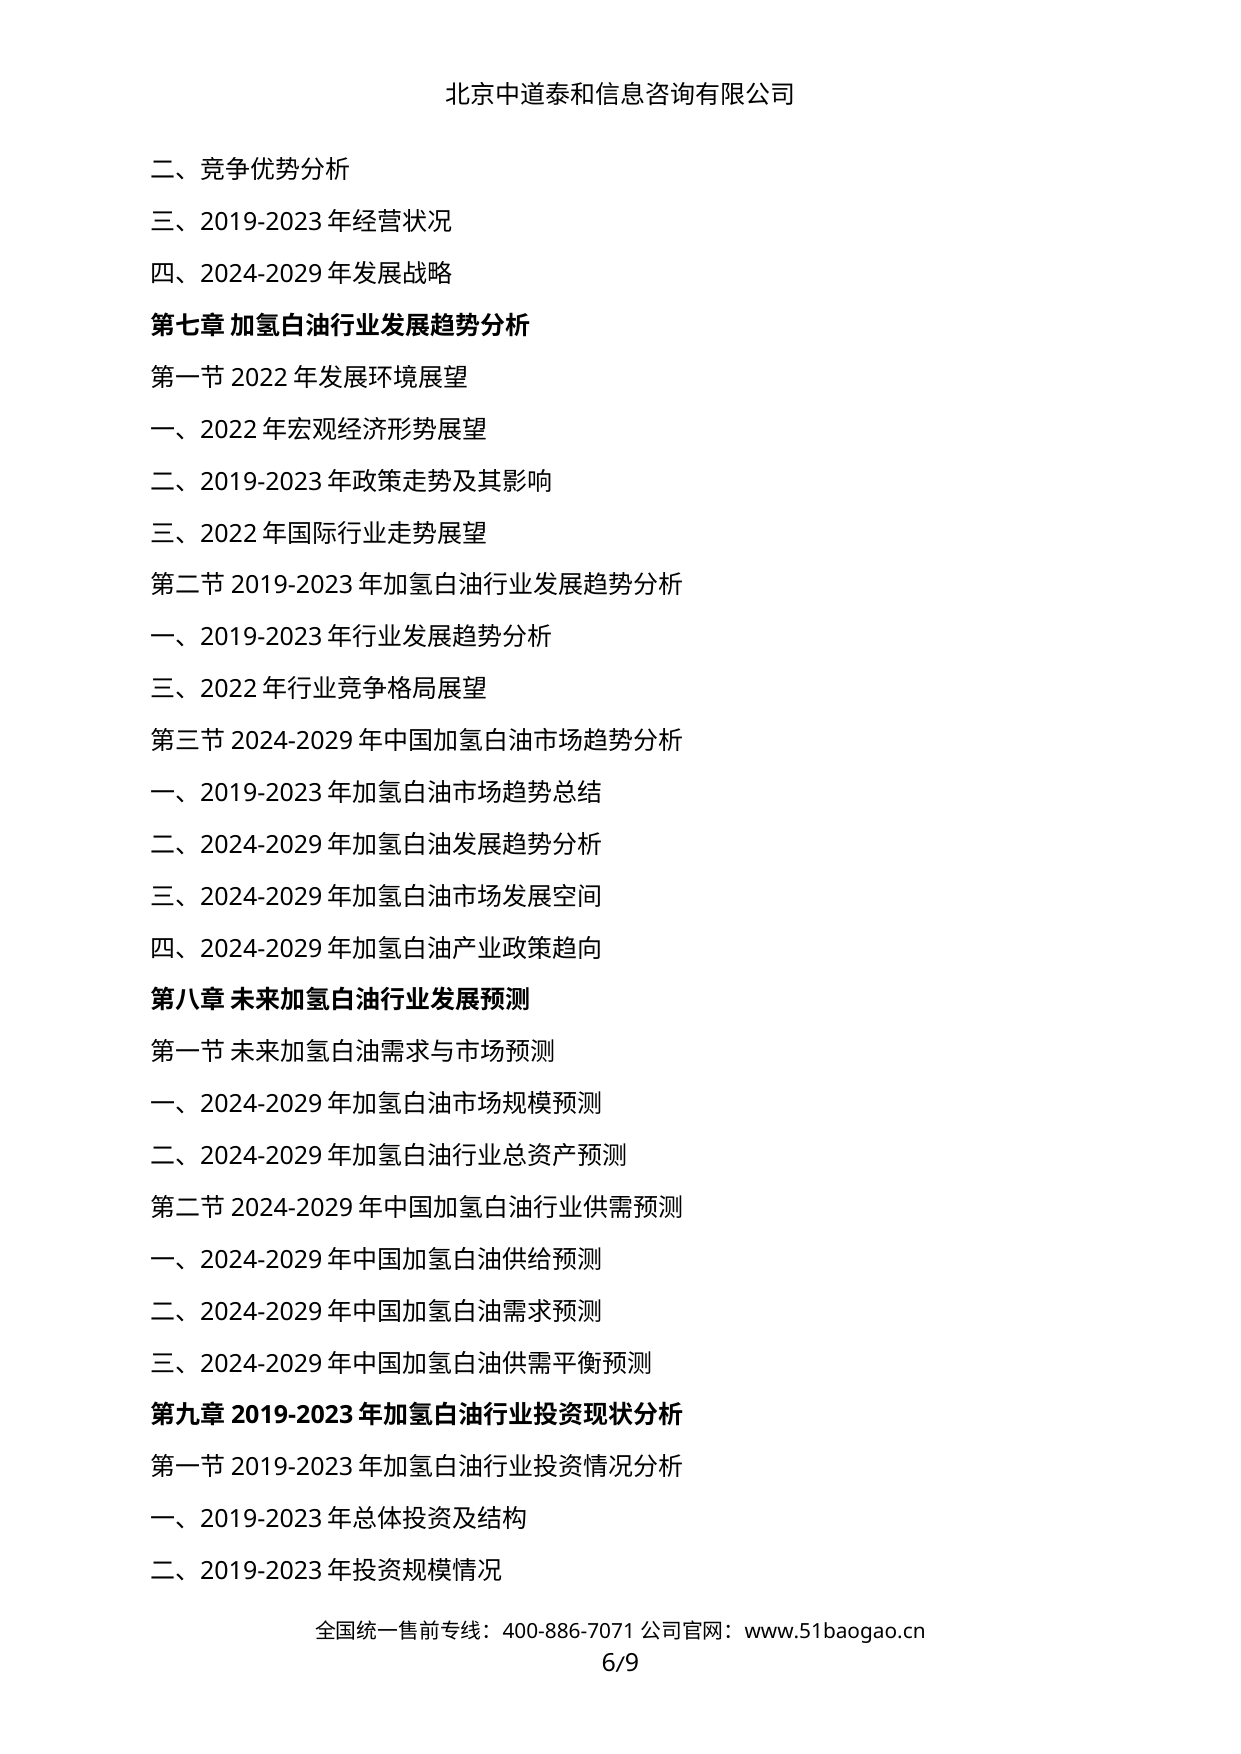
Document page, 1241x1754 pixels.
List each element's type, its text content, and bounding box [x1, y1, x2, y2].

text 第七章 加氢白油行业发展趋势分析 [150, 306, 1090, 342]
text 第二节 2024-2029年中国加氢白油行业供需预测 [150, 1187, 1090, 1224]
text 第三节 2024-2029年中国加氢白油市场趋势分析 [150, 721, 1090, 757]
text 三、2022年行业竞争格局展望 [150, 669, 1090, 705]
text 二、2024-2029年中国加氢白油需求预测 [150, 1291, 1090, 1327]
text 第二节 2019-2023年加氢白油行业发展趋势分析 [150, 565, 1090, 601]
text 三、2022年国际行业走势展望 [150, 513, 1090, 549]
text 一、2019-2023年总体投资及结构 [150, 1499, 1090, 1535]
text 二、竞争优势分析 [150, 150, 1090, 186]
text 一、2022年宏观经济形势展望 [150, 409, 1090, 446]
text 一、2024-2029年加氢白油市场规模预测 [150, 1084, 1090, 1120]
text 第八章 未来加氢白油行业发展预测 [150, 980, 1090, 1016]
text 三、2024-2029年中国加氢白油供需平衡预测 [150, 1343, 1090, 1379]
text 三、2019-2023年经营状况 [150, 202, 1090, 238]
text 第一节 2022年发展环境展望 [150, 357, 1090, 394]
text 四、2024-2029年发展战略 [150, 254, 1090, 290]
text 三、2024-2029年加氢白油市场发展空间 [150, 876, 1090, 912]
text 第一节 未来加氢白油需求与市场预测 [150, 1032, 1090, 1068]
text 二、2024-2029年加氢白油发展趋势分析 [150, 824, 1090, 861]
text 一、2019-2023年行业发展趋势分析 [150, 617, 1090, 653]
text 一、2019-2023年加氢白油市场趋势总结 [150, 772, 1090, 809]
text 一、2024-2029年中国加氢白油供给预测 [150, 1239, 1090, 1276]
text 二、2019-2023年政策走势及其影响 [150, 461, 1090, 497]
text 四、2024-2029年加氢白油产业政策趋向 [150, 928, 1090, 964]
text 第九章 2019-2023年加氢白油行业投资现状分析 [150, 1395, 1090, 1431]
text 第一节 2019-2023年加氢白油行业投资情况分析 [150, 1447, 1090, 1483]
text 二、2019-2023年投资规模情况 [150, 1551, 1090, 1587]
text 二、2024-2029年加氢白油行业总资产预测 [150, 1136, 1090, 1172]
